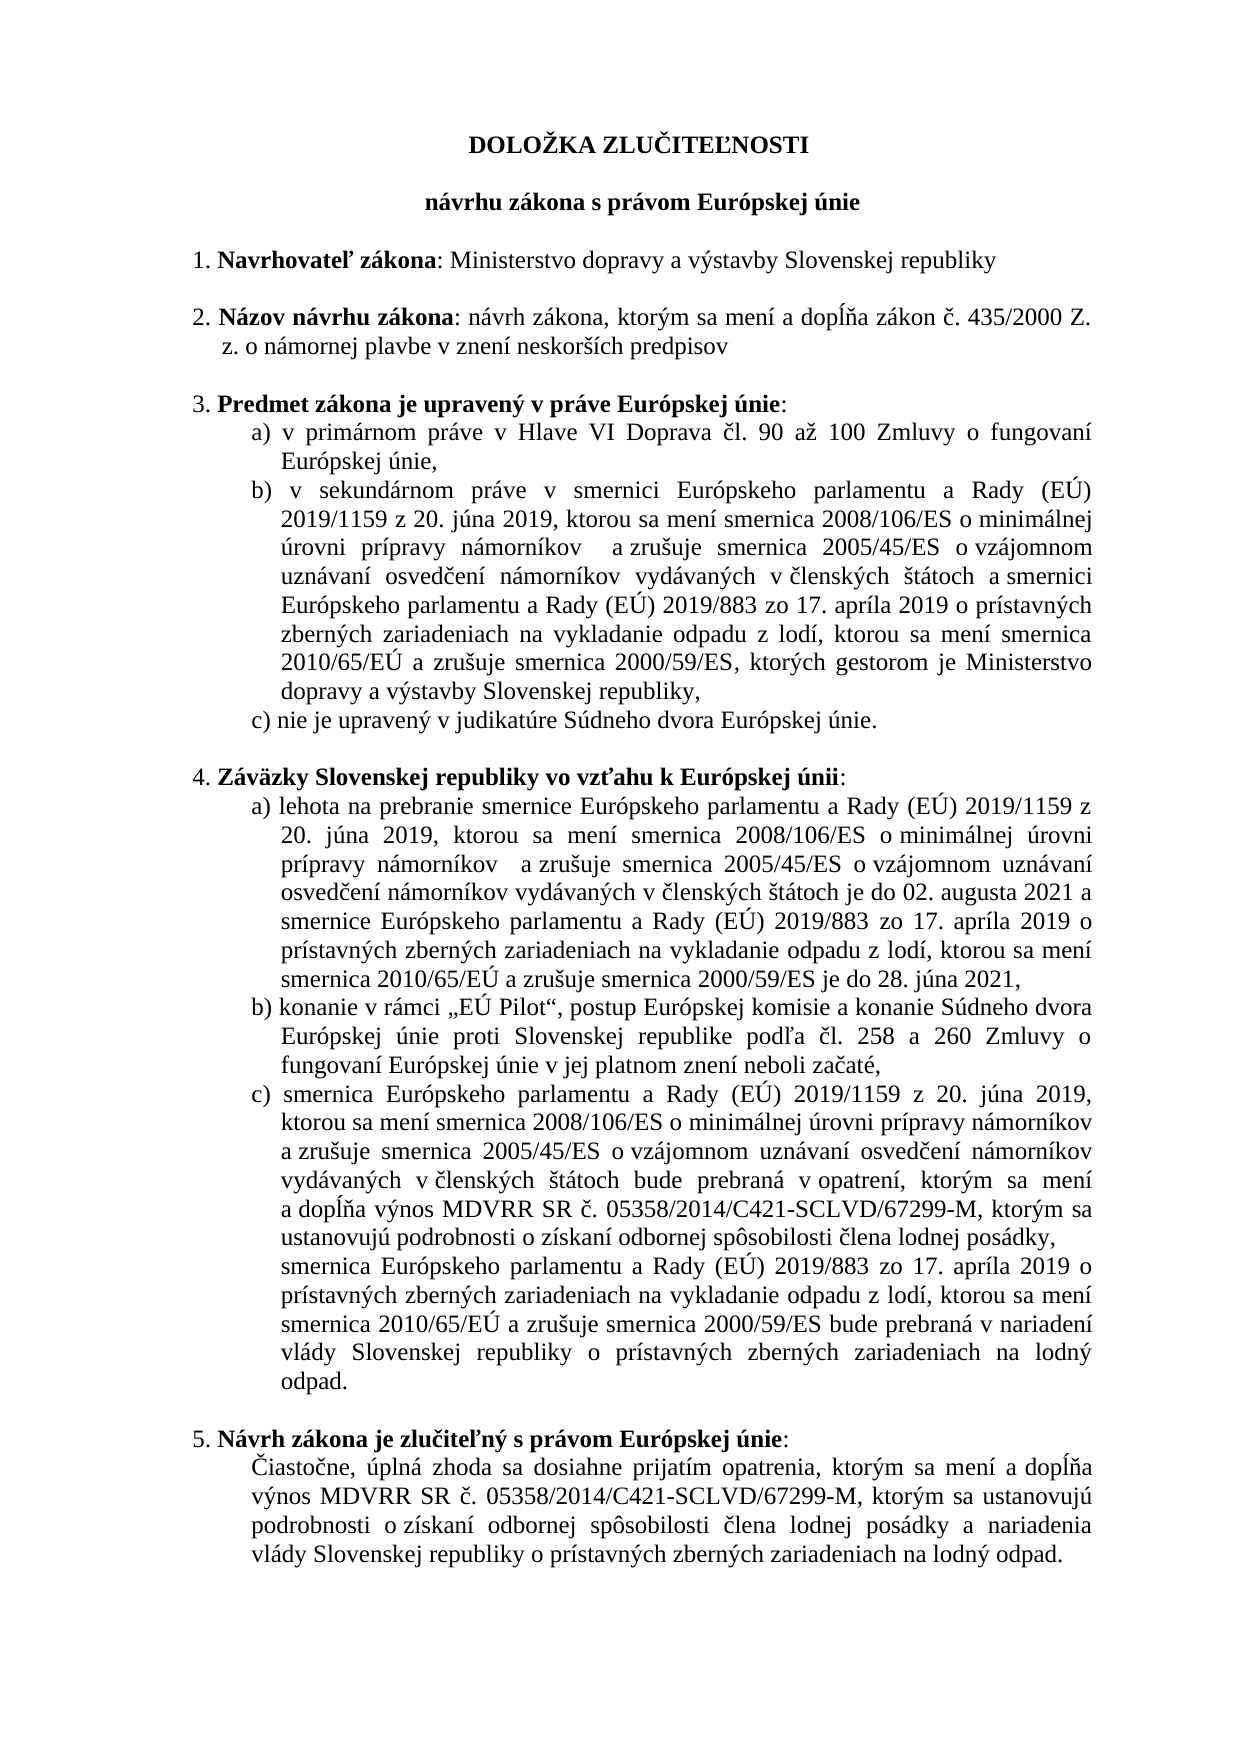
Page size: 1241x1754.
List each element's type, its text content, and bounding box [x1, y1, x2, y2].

text a) lehota na prebranie smernice Európskeho parlamentu a Rady (EÚ) 2019/1159 z 20. júna 2019, ktorou sa mení smernica 2008/106/ES o minimálnej úrovni prípravy námorníkov a zrušuje smernica 2005/45/ES o vzájomnom uznávaní osvedčení námorníkov vydávaných v členských štátoch je do 02. augusta 2021 a smernice Európskeho parlamentu a Rady (EÚ) 2019/883 zo 17. apríla 2019 o prístavných zberných zariadeniach na vykladanie odpadu z lodí, ktorou sa mení smernica 2010/65/EÚ a zrušuje smernica 2000/59/ES je do 28. júna 2021, [251, 791, 1092, 992]
text návrhu zákona s právom Európskej únie [192, 187, 1092, 216]
text DOLOŽKA ZLUČITEĽNOSTI [185, 130, 1092, 159]
text c) smernica Európskeho parlamentu a Rady (EÚ) 2019/1159 z 20. júna 2019, ktorou sa mení smernica 2008/106/ES o minimálnej úrovni prípravy námorníkov a zrušuje smernica 2005/45/ES o vzájomnom uznávaní osvedčení námorníkov vydávaných v členských štátoch bude prebraná v opatrení, ktorým sa mení a dopĺňa výnos MDVRR SR č. 05358/2014/C421-SCLVD/67299-M, ktorým sa ustanovujú podrobnosti o získaní odbornej spôsobilosti člena lodnej posádky, [251, 1079, 1092, 1251]
text 3. Predmet zákona je upravený v práve Európskej únie: [148, 389, 1092, 417]
text b) konanie v rámci „EÚ Pilot“, postup Európskej komisie a konanie Súdneho dvora Európskej únie proti Slovenskej republike podľa čl. 258 a 260 Zmluvy o fungovaní Európskej únie v jej platnom znení neboli začaté, [251, 992, 1092, 1079]
text smernica Európskeho parlamentu a Rady (EÚ) 2019/883 zo 17. apríla 2019 o prístavných zberných zariadeniach na vykladanie odpadu z lodí, ktorou sa mení smernica 2010/65/EÚ a zrušuje smernica 2000/59/ES bude prebraná v nariadení vlády Slovenskej republiky o prístavných zberných zariadeniach na lodný odpad. [281, 1251, 1092, 1395]
text a) v primárnom práve v Hlave VI Doprava čl. 90 až 100 Zmluvy o fungovaní Európskej únie, [251, 417, 1092, 475]
text 2. Názov návrhu zákona: návrh zákona, ktorým sa mení a dopĺňa zákon č. 435/2000 Z. z. o námornej plavbe v znení neskorších predpisov [192, 302, 1092, 360]
text 4. Záväzky Slovenskej republiky vo vzťahu k Európskej únii: [148, 762, 1092, 791]
text b) v sekundárnom práve v smernici Európskeho parlamentu a Rady (EÚ) 2019/1159 z 20. júna 2019, ktorou sa mení smernica 2008/106/ES o minimálnej úrovni prípravy námorníkov a zrušuje smernica 2005/45/ES o vzájomnom uznávaní osvedčení námorníkov vydávaných v členských štátoch a smernici Európskeho parlamentu a Rady (EÚ) 2019/883 zo 17. apríla 2019 o prístavných zberných zariadeniach na vykladanie odpadu z lodí, ktorou sa mení smernica 2010/65/EÚ a zrušuje smernica 2000/59/ES, ktorých gestorom je Ministerstvo dopravy a výstavby Slovenskej republiky, [251, 475, 1092, 705]
text 5. Návrh zákona je zlučiteľný s právom Európskej únie: [148, 1424, 1092, 1452]
text 1. Navrhovateľ zákona: Ministerstvo dopravy a výstavby Slovenskej republiky [192, 245, 1092, 274]
text c) nie je upravený v judikatúre Súdneho dvora Európskej únie. [251, 705, 1092, 734]
text Čiastočne, úplná zhoda sa dosiahne prijatím opatrenia, ktorým sa mení a dopĺňa výnos MDVRR SR č. 05358/2014/C421-SCLVD/67299-M, ktorým sa ustanovujú podrobnosti o získaní odbornej spôsobilosti člena lodnej posádky a nariadenia vlády Slovenskej republiky o prístavných zberných zariadeniach na lodný odpad. [251, 1452, 1092, 1567]
